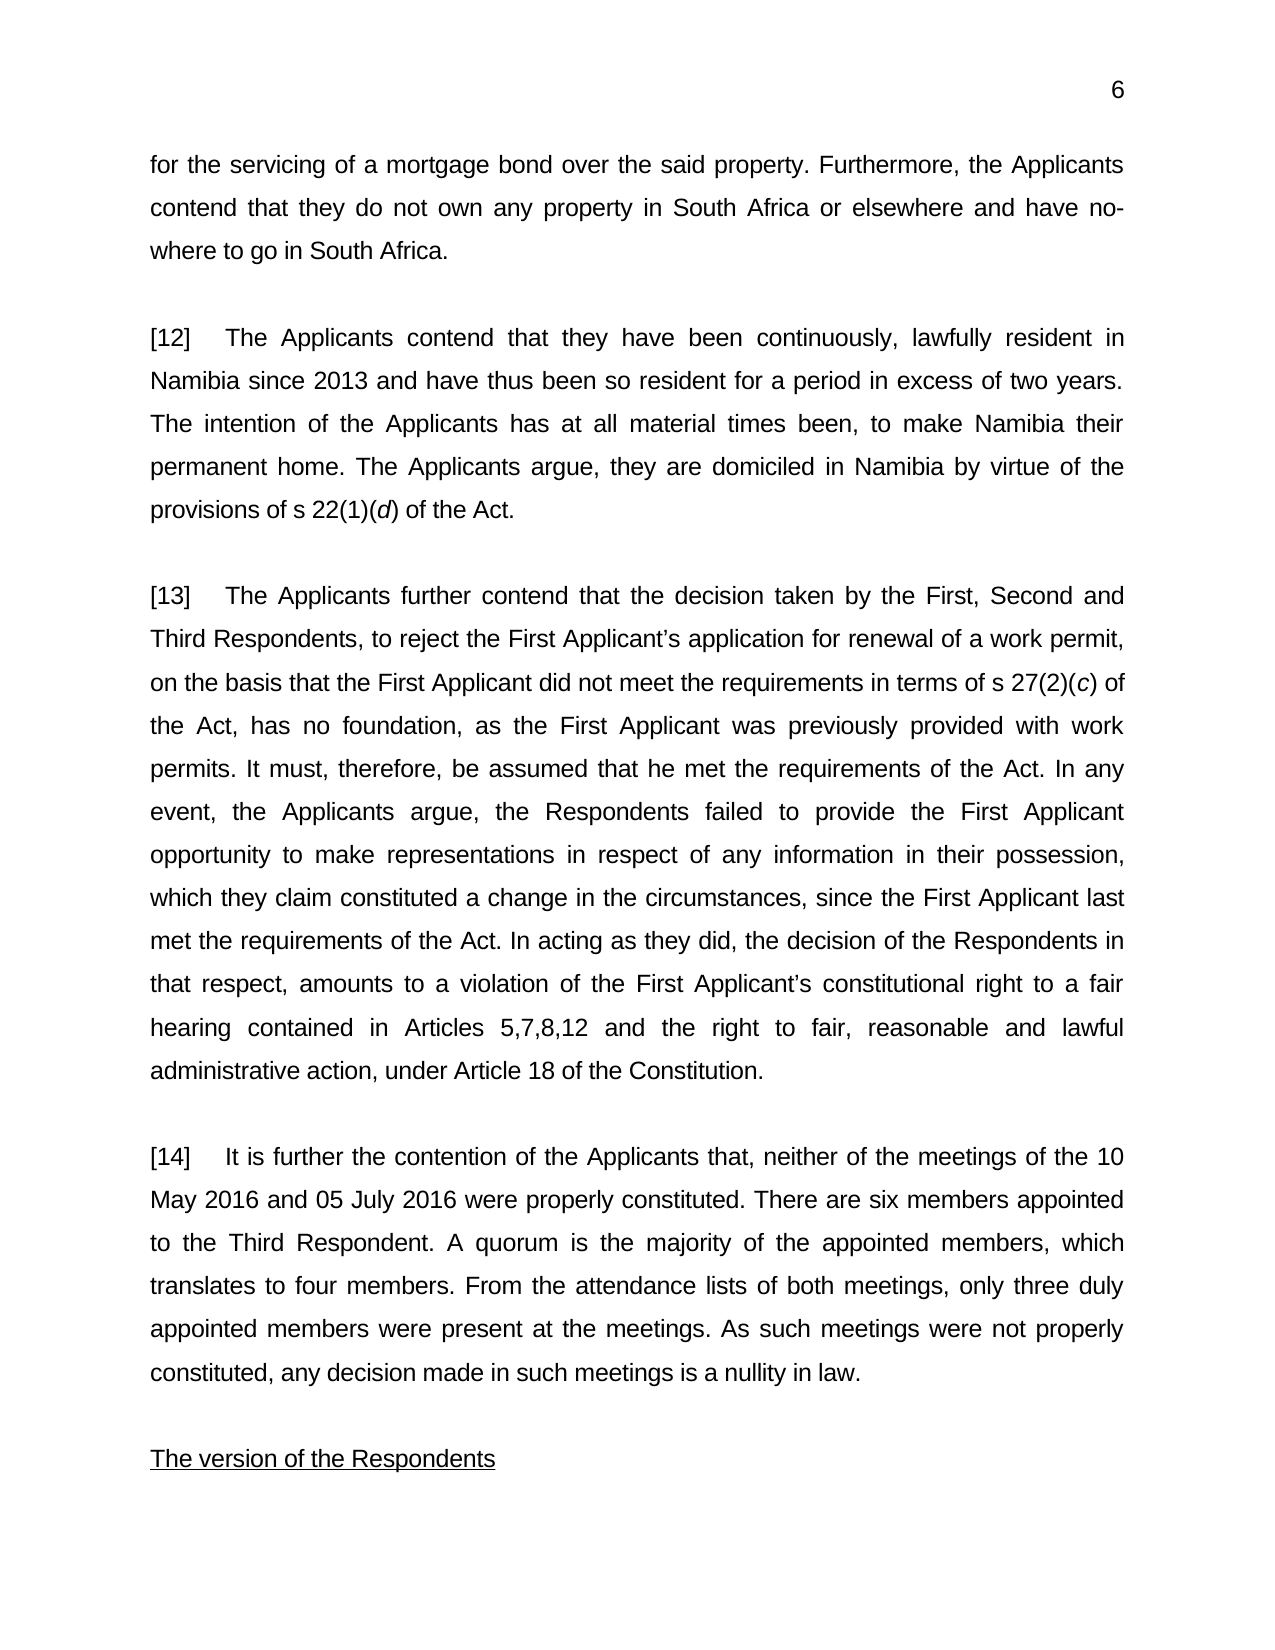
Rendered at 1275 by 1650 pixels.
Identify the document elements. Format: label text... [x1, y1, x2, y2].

text The version of the Respondents [150, 1444, 1125, 1472]
text [13] The Applicants further contend that the decision taken by the First, Second and Third Respondents, to reject the First Applicant’s application for renewal of a work permit, on the basis that the First Applicant did not meet the requirements in terms of s 27(2)(c) of the Act, has no foundation, as the First Applicant was previously provided with work permits. It must, therefore, be assumed that he met the requirements of the Act. In any event, the Applicants argue, the Respondents failed to provide the First Applicant opportunity to make representations in respect of any information in their possession, which they claim constituted a change in the circumstances, since the First Applicant last met the requirements of the Act. In acting as they did, the decision of the Respondents in that respect, amounts to a violation of the First Applicant’s constitutional right to a fair hearing contained in Articles 5,7,8,12 and the right to fair, reasonable and lawful administrative action, under Article 18 of the Constitution. [150, 581, 1125, 1084]
text [12] The Applicants contend that they have been continuously, lawfully resident in Namibia since 2013 and have thus been so resident for a period in excess of two years. The intention of the Applicants has at all material times been, to make Namibia their permanent home. The Applicants argue, they are domiciled in Namibia by virtue of the provisions of s 22(1)(d) of the Act. [150, 322, 1125, 524]
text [150, 150, 1125, 265]
text [14] It is further the contention of the Applicants that, neither of the meetings of the 10 May 2016 and 05 July 2016 were properly constituted. There are six members appointed to the Third Respondent. A quorum is the majority of the appointed members, which translates to four members. From the attendance lists of both meetings, only three duly appointed members were present at the meetings. As such meetings were not properly constituted, any decision made in such meetings is a nullity in law. [150, 1142, 1125, 1386]
